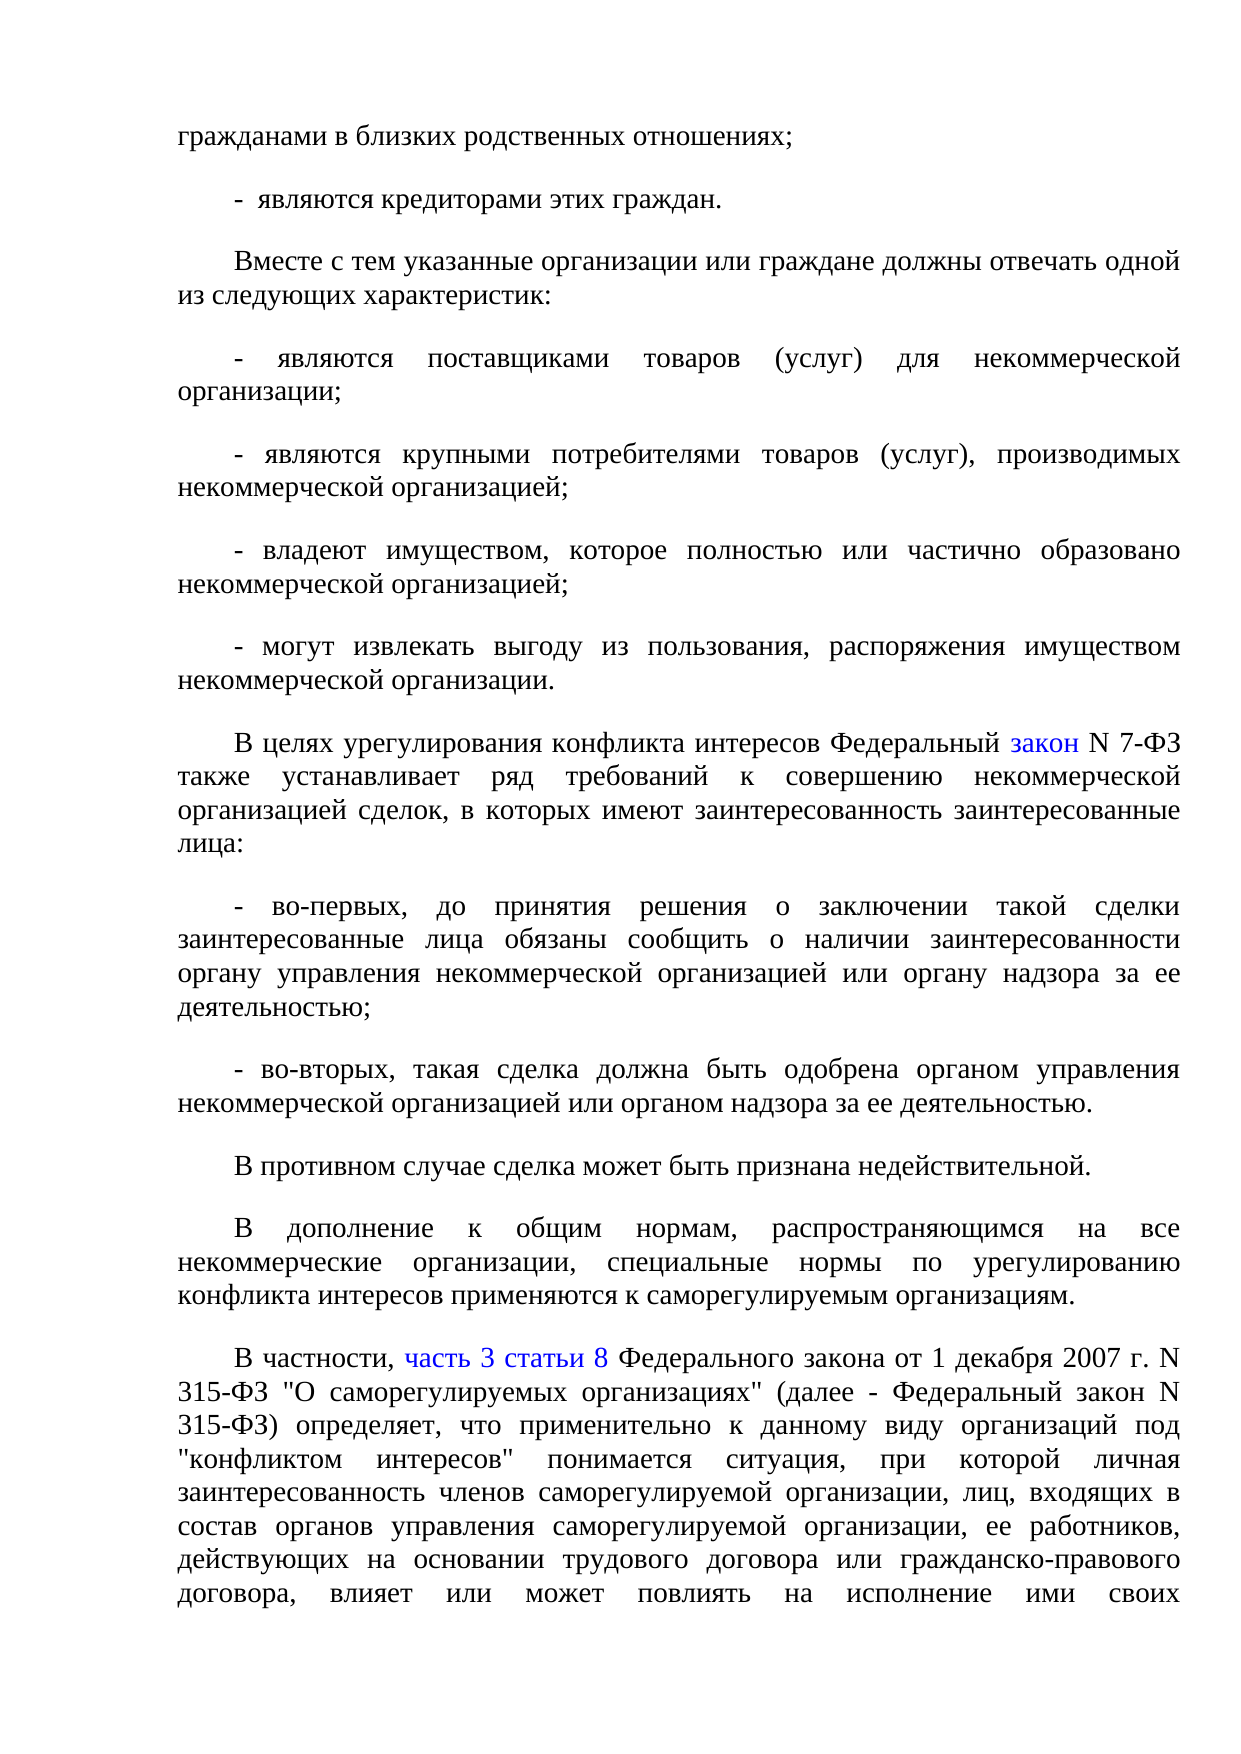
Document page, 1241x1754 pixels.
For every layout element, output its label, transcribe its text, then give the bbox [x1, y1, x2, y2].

text Вместе с тем указанные организации или граждане должны отвечать одной из следующих характеристик: [177, 243, 1181, 311]
text - владеют имуществом, которое полностью или частично образовано некоммерческой организацией; [177, 532, 1181, 599]
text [177, 118, 1181, 152]
text - во-первых, до принятия решения о заключении такой сделки заинтересованные лица обязаны сообщить о наличии заинтересованности органу управления некоммерческой организацией или органу надзора за ее деятельностью; [177, 888, 1181, 1022]
text - являются кредиторами этих граждан. [177, 181, 1181, 214]
text - являются поставщиками товаров (услуг) для некоммерческой организации; [177, 340, 1181, 407]
text - могут извлекать выгоду из пользования, распоряжения имуществом некоммерческой организации. [177, 628, 1181, 696]
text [177, 1340, 1181, 1608]
text В дополнение к общим нормам, распространяющимся на все некоммерческие организации, специальные нормы по урегулированию конфликта интересов применяются к саморегулируемым организациям. [177, 1210, 1181, 1311]
text - являются крупными потребителями товаров (услуг), производимых некоммерческой организацией; [177, 436, 1181, 503]
text - во-вторых, такая сделка должна быть одобрена органом управления некоммерческой организацией или органом надзора за ее деятельностью. [177, 1051, 1181, 1118]
text В целях урегулирования конфликта интересов Федеральный закон N 7-ФЗ также устанавливает ряд требований к совершению некоммерческой организацией сделок, в которых имеют заинтересованность заинтересованные лица: [177, 725, 1181, 859]
text В противном случае сделка может быть признана недействительной. [177, 1148, 1181, 1181]
